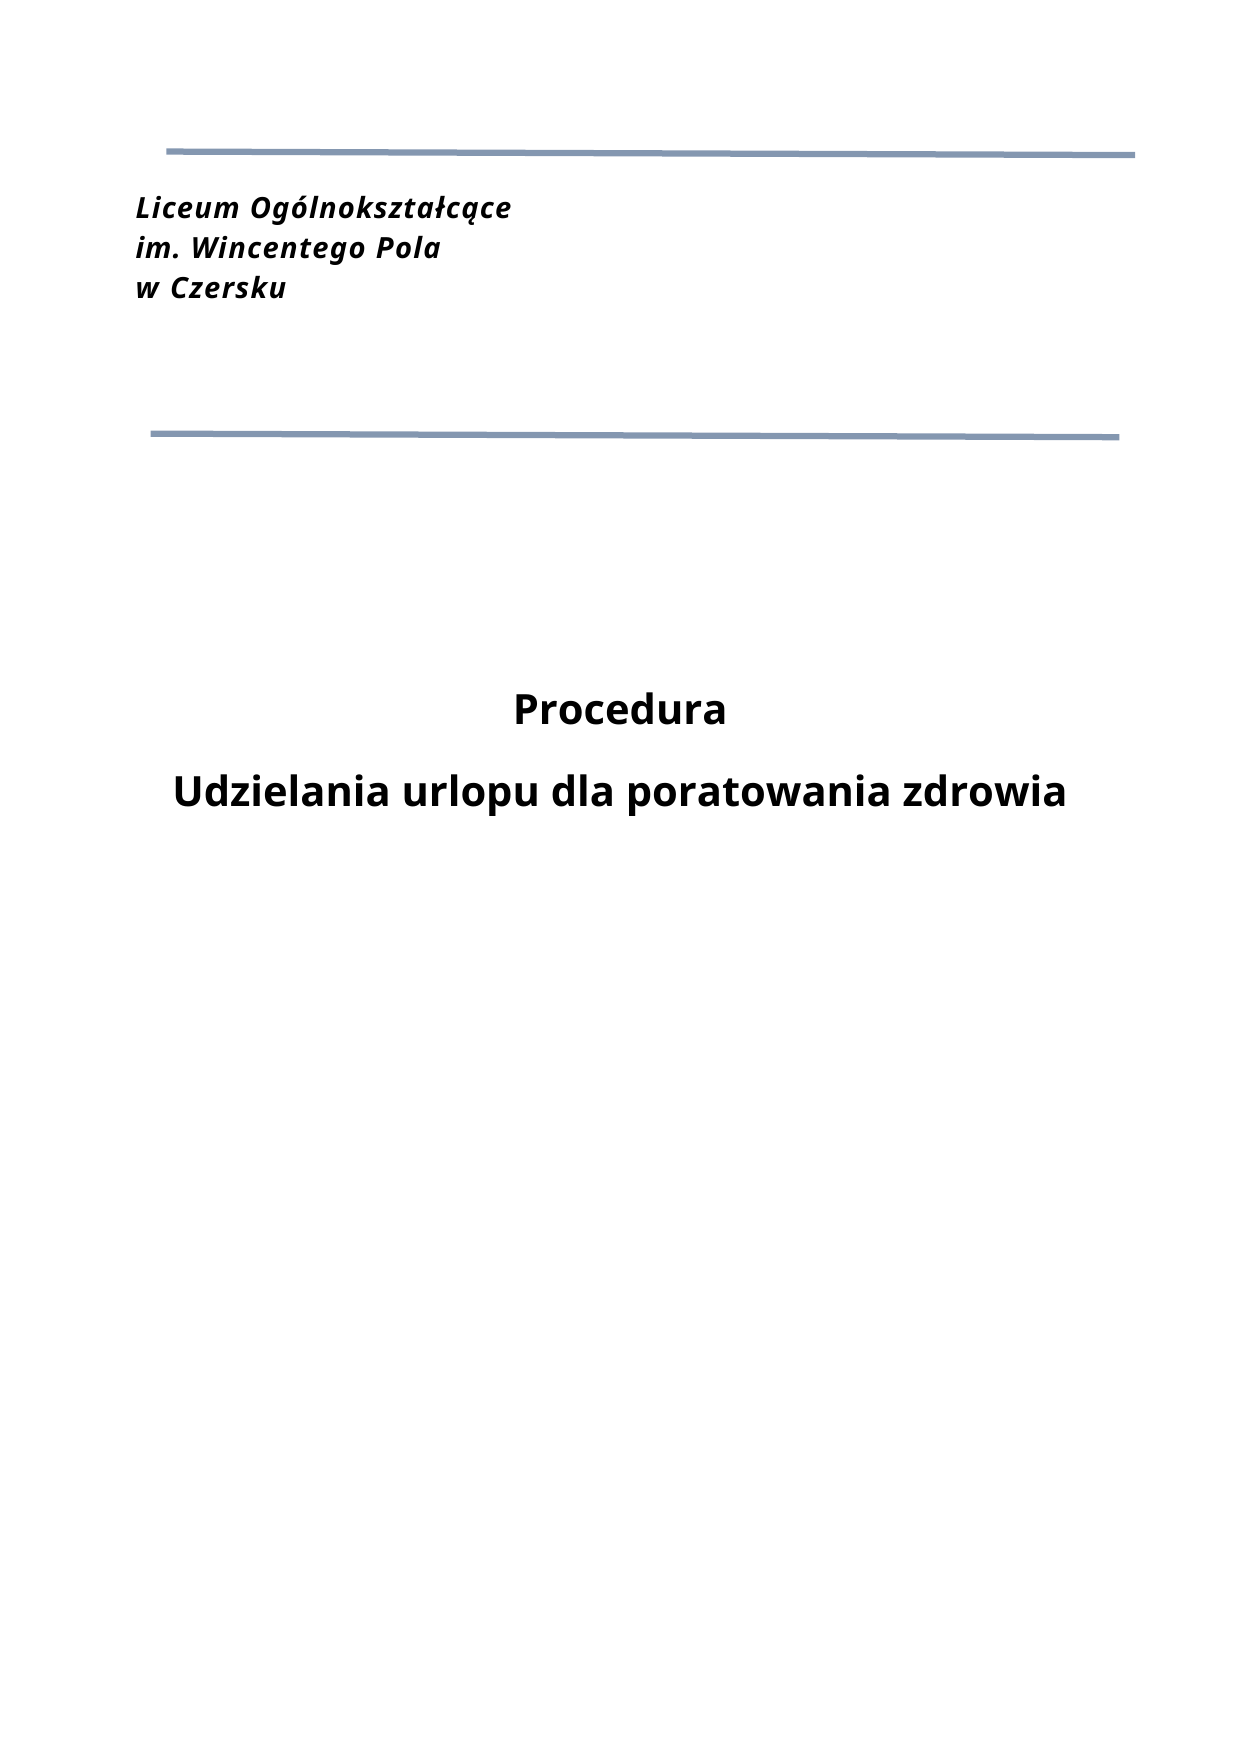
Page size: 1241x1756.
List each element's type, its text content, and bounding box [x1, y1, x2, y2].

title Udzielania urlopu dla poratowania zdrowia [149, 762, 1091, 818]
text Liceum Ogólnokształcące [135, 188, 1105, 227]
title Procedura [149, 679, 1091, 736]
text w Czersku [135, 267, 1105, 307]
text im. Wincentego Pola [135, 227, 1105, 267]
